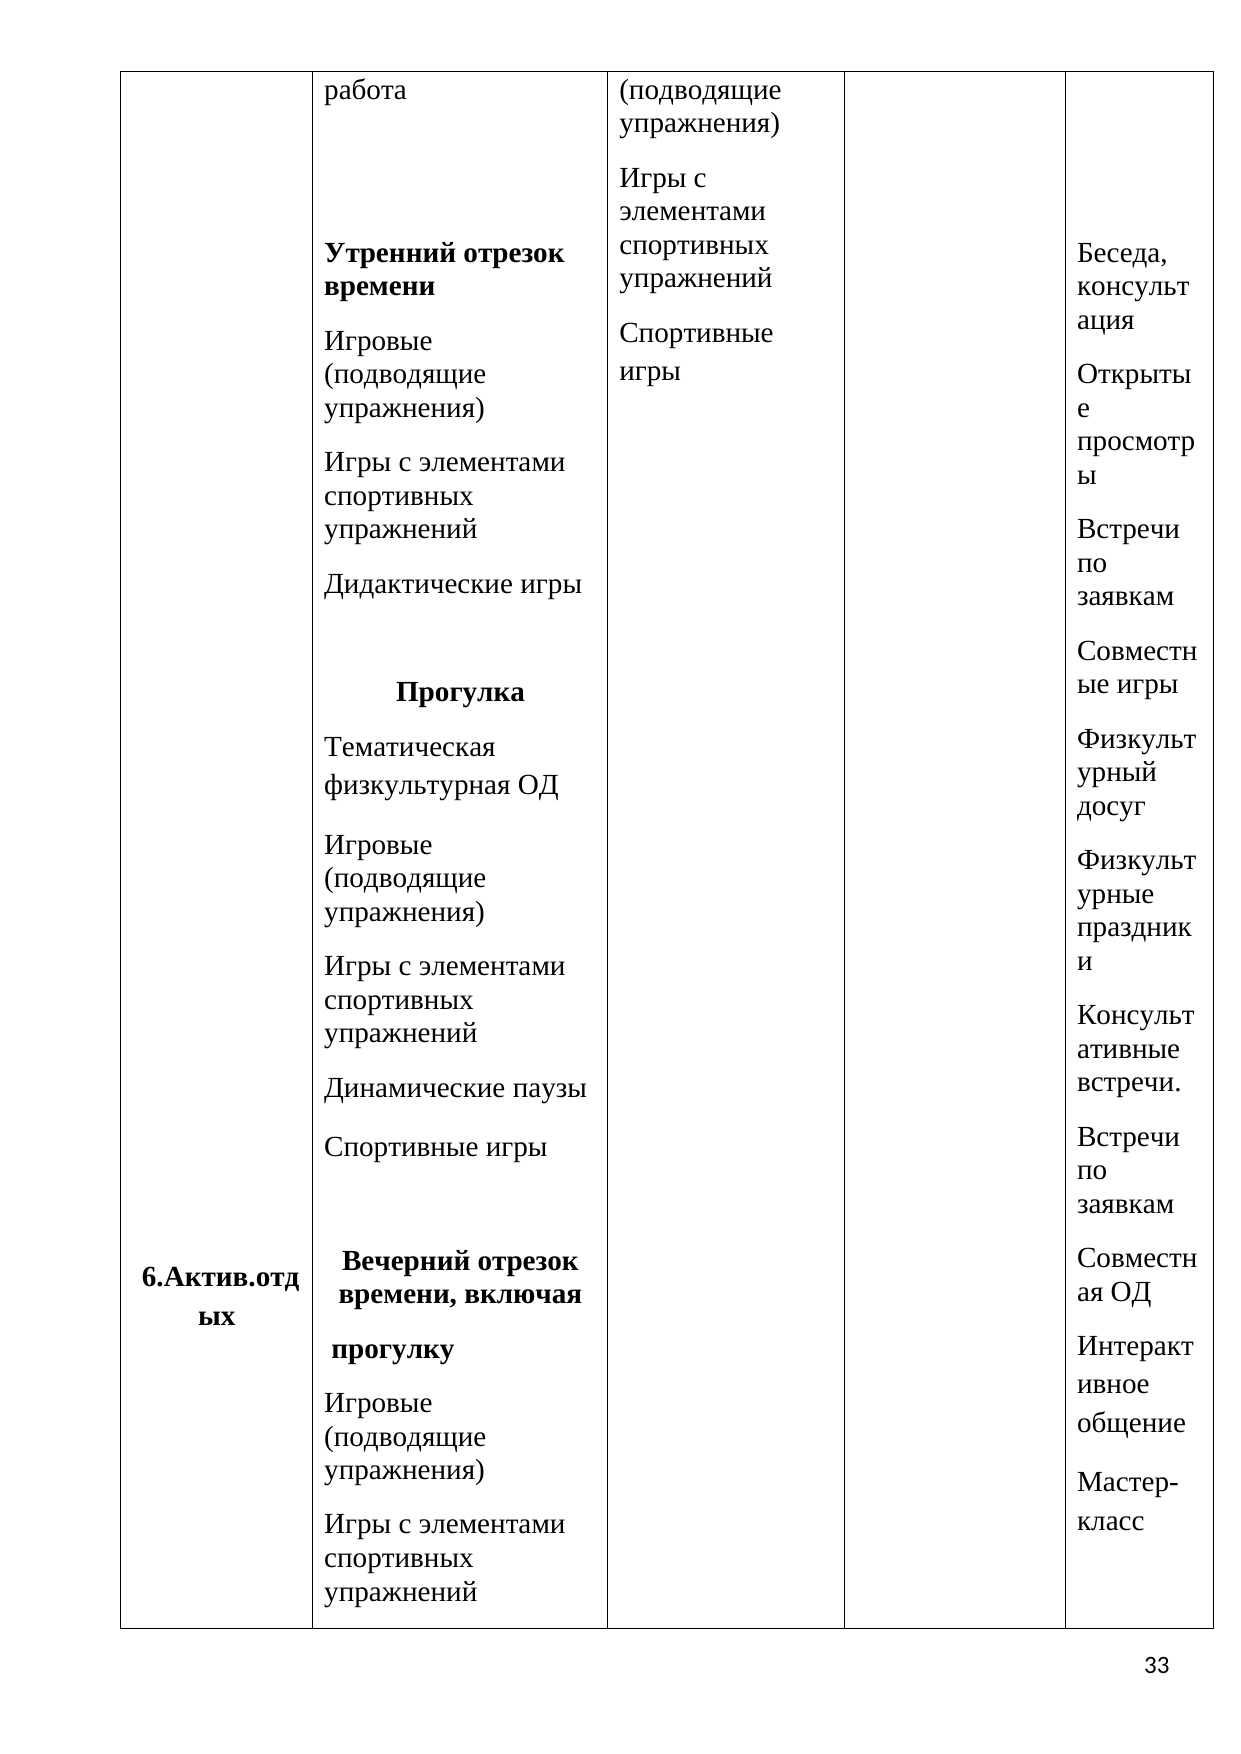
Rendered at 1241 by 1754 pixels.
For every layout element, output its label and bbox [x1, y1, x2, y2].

table_cell [1066, 72, 1213, 1628]
table_cell [608, 72, 844, 1628]
table_cell [845, 72, 1065, 1628]
table_cell [121, 72, 312, 1628]
table_cell [313, 72, 607, 1628]
